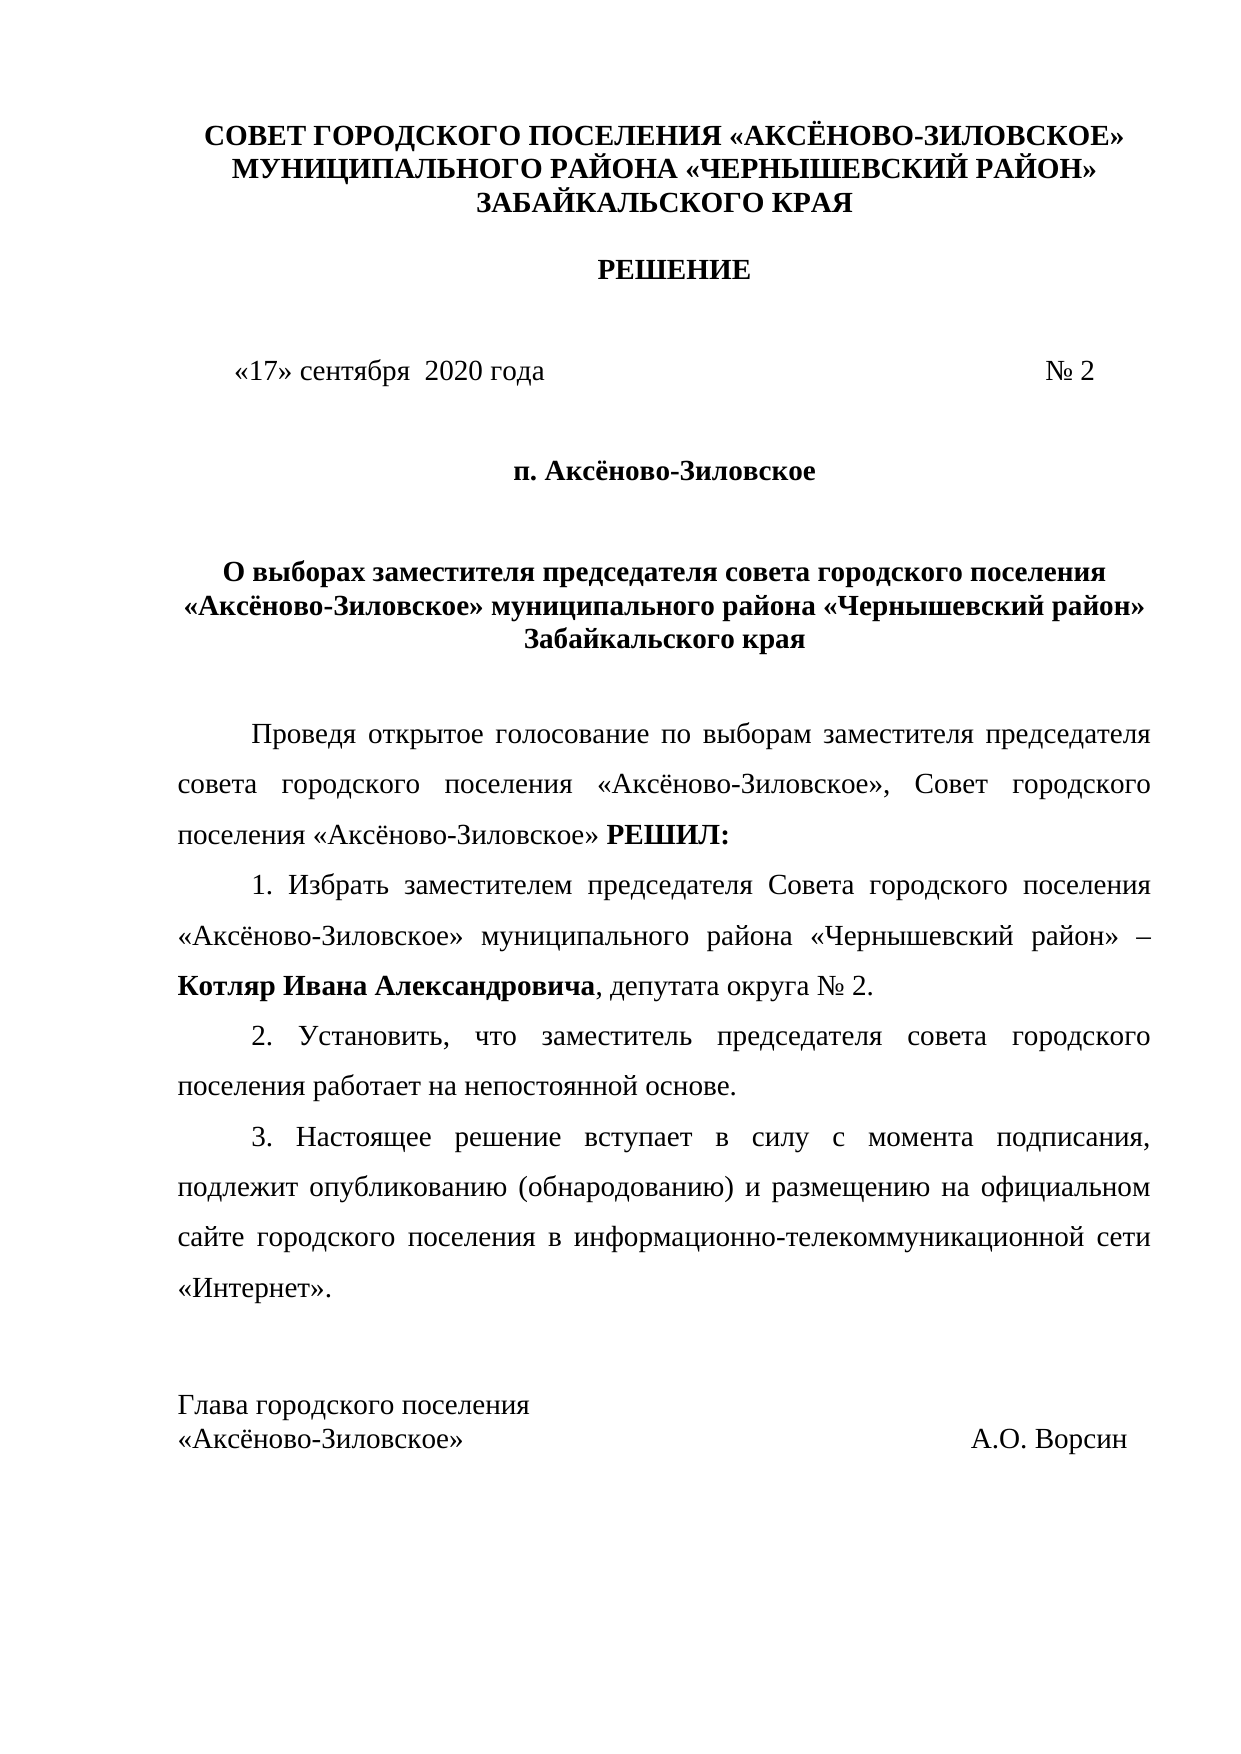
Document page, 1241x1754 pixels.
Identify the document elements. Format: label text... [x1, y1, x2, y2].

text РЕШЕНИЕ [177, 252, 1152, 286]
text 2. Установить, что заместитель председателя совета городского поселения работает на непостоянной основе. [177, 1018, 1152, 1102]
text МУНИЦИПАЛЬНОГО РАЙОНА «ЧЕРНЫШЕВСКИЙ РАЙОН» ЗАБАЙКАЛЬСКОГО КРАЯ [177, 152, 1152, 219]
text Глава городского поселения [177, 1387, 1152, 1421]
text Проведя открытое голосование по выборам заместителя председателя совета городского поселения «Аксёново-Зиловское», Совет городского поселения «Аксёново-Зиловское» РЕШИЛ: [177, 716, 1152, 851]
text 1. Избрать заместителем председателя Совета городского поселения «Аксёново-Зиловское» муниципального района «Чернышевский район» – Котляр Ивана Александровича, депутата округа № 2. [177, 867, 1152, 1001]
text О выборах заместителя председателя совета городского поселения «Аксёново-Зиловское» муниципального района «Чернышевский район» Забайкальского края [177, 554, 1152, 655]
text СОВЕТ ГОРОДСКОГО ПОСЕЛЕНИЯ «АКСЁНОВО-ЗИЛОВСКОЕ» [177, 118, 1152, 152]
text «Аксёново-Зиловское» А.О. Ворсин [177, 1421, 1152, 1454]
text «17» сентября 2020 года № 2 [177, 353, 1152, 386]
text 3. Настоящее решение вступает в силу с момента подписания, подлежит опубликованию (обнародованию) и размещению на официальном сайте городского поселения в информационно-телекоммуникационной сети «Интернет». [177, 1119, 1152, 1303]
text п. Аксёново-Зиловское [177, 453, 1152, 487]
